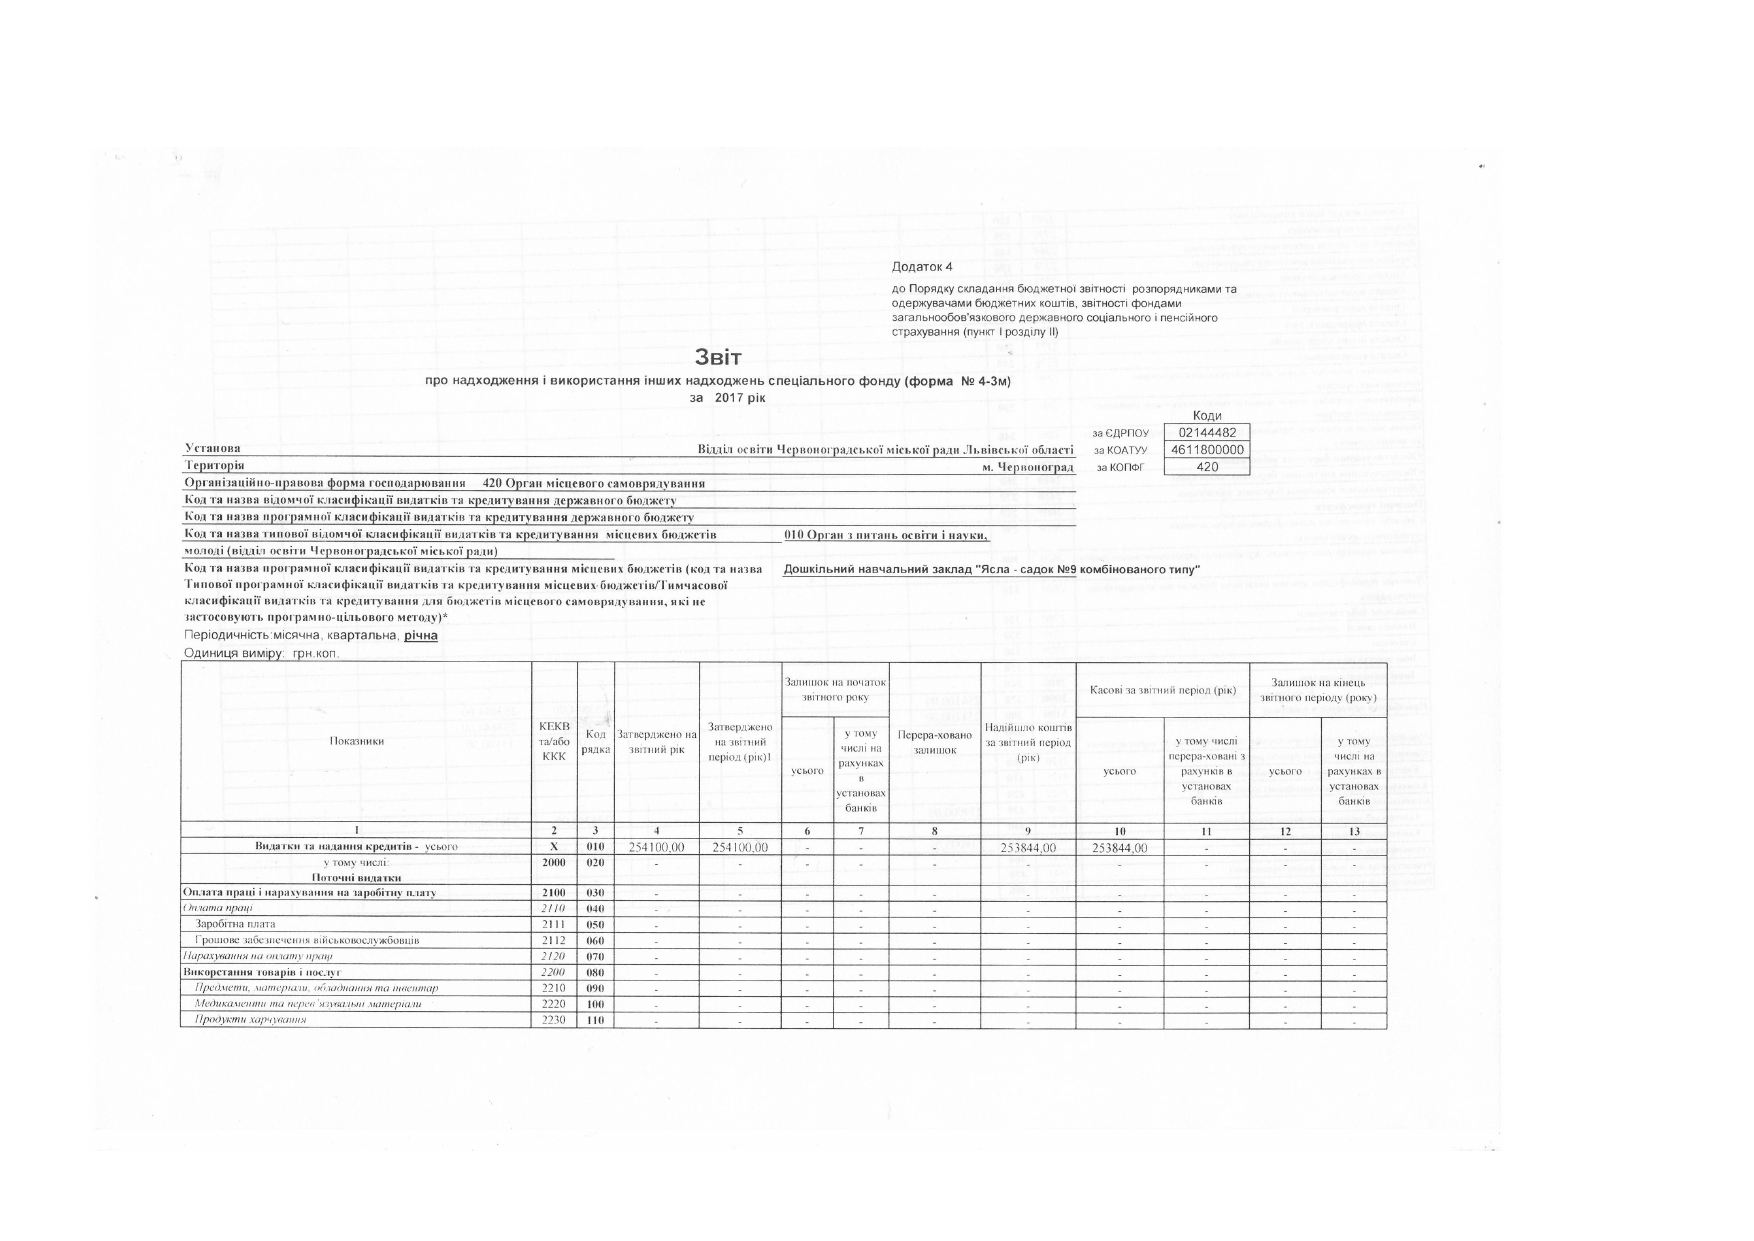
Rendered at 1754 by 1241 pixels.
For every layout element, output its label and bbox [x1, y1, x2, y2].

picture [88, 147, 1508, 1151]
